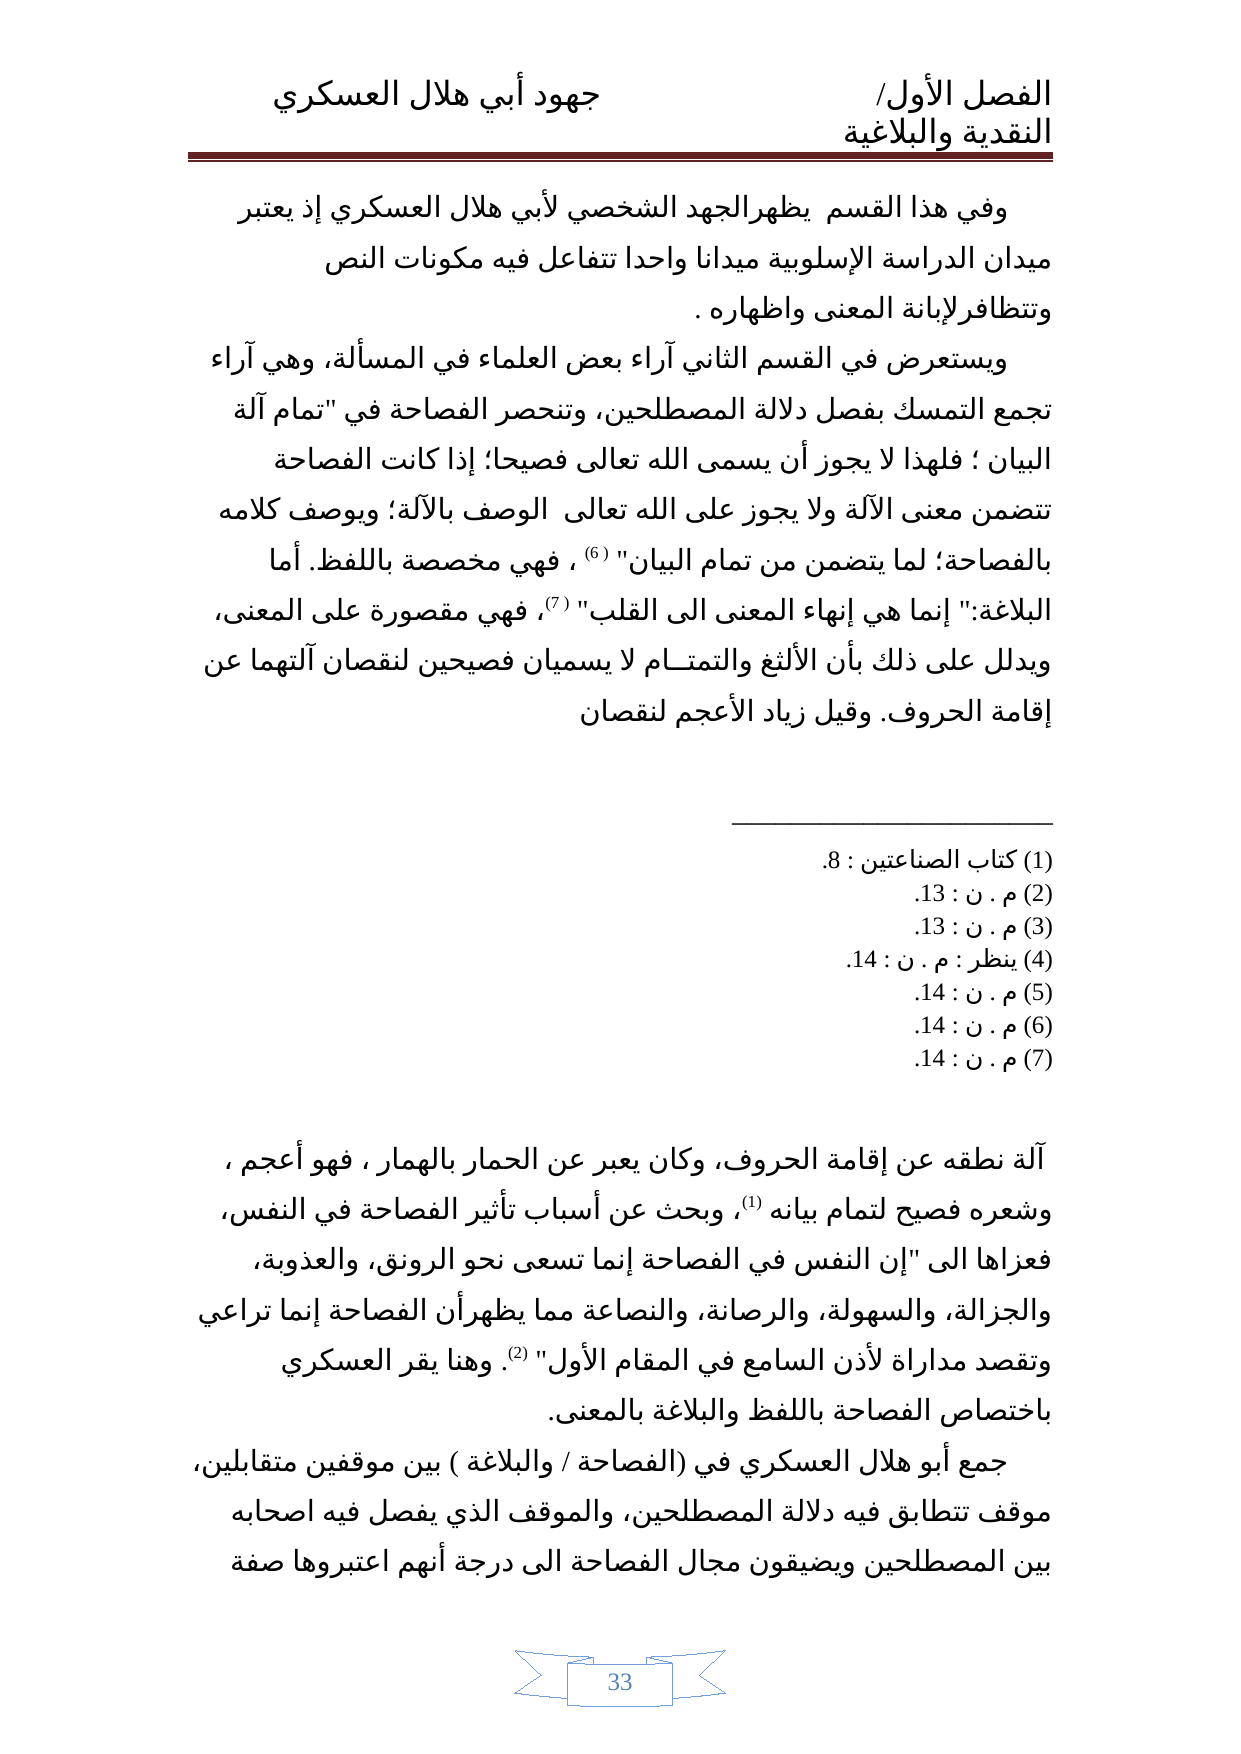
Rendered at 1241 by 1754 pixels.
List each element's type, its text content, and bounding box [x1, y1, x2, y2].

text (4) ينظر : م . ن : 14. [187, 944, 1053, 972]
text (1) كتاب الصناعتين : 8. [187, 845, 1053, 873]
text (6) م . ن : 14. [187, 1010, 1053, 1038]
text (3) م . ن : 13. [187, 911, 1053, 939]
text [187, 1444, 1053, 1578]
text (2) م . ن : 13. [187, 878, 1053, 906]
text (7) م . ن : 14. [187, 1043, 1053, 1072]
text ______________________ [187, 794, 1053, 828]
text (5) م . ن : 14. [187, 977, 1053, 1006]
text آلة نطقه عن إقامة الحروف، وكان يعبر عن الحمار بالهمار ، فهو أعجم ، وشعره فصيح لتمام بيانه (1)، وبحث عن أسباب تأثير الفصاحة في النفس، فعزاها الى "إن النفس في الفصاحة إنما تسعى نحو الرونق، والعذوبة، والجزالة، والسهولة، والرصانة، والنصاعة مما يظهرأن الفصاحة إنما تراعي وتقصد مداراة لأذن السامع في المقام الأول" (2). وهنا يقر العسكري باختصاص الفصاحة باللفظ والبلاغة بالمعنى. [187, 1142, 1053, 1427]
text وفي هذا القسم يظهرالجهد الشخصي لأبي هلال العسكري إذ يعتبر ميدان الدراسة الإسلوبية ميدانا واحدا تتفاعل فيه مكونات النص وتتظافرلإبانة المعنى واظهاره . [187, 191, 1053, 325]
text ويستعرض في القسم الثاني آراء بعض العلماء في المسألة، وهي آراء تجمع التمسك بفصل دلالة المصطلحين، وتنحصر الفصاحة في "تمام آلة البيان ؛ فلهذا لا يجوز أن يسمى الله تعالى فصيحا؛ إذا كانت الفصاحة تتضمن معنى الآلة ولا يجوز على الله تعالى الوصف بالآلة؛ ويوصف كلامه بالفصاحة؛ لما يتضمن من تمام البيان" ( 6) ، فهي مخصصة باللفظ. أما البلاغة:" إنما هي إنهاء المعنى الى القلب" ( 7)، فهي مقصورة على المعنى، ويدلل على ذلك بأن الألثغ والتمتــام لا يسميان فصيحين لنقصان آلتهما عن إقامة الحروف. وقيل زياد الأعجم لنقصان [187, 342, 1053, 727]
